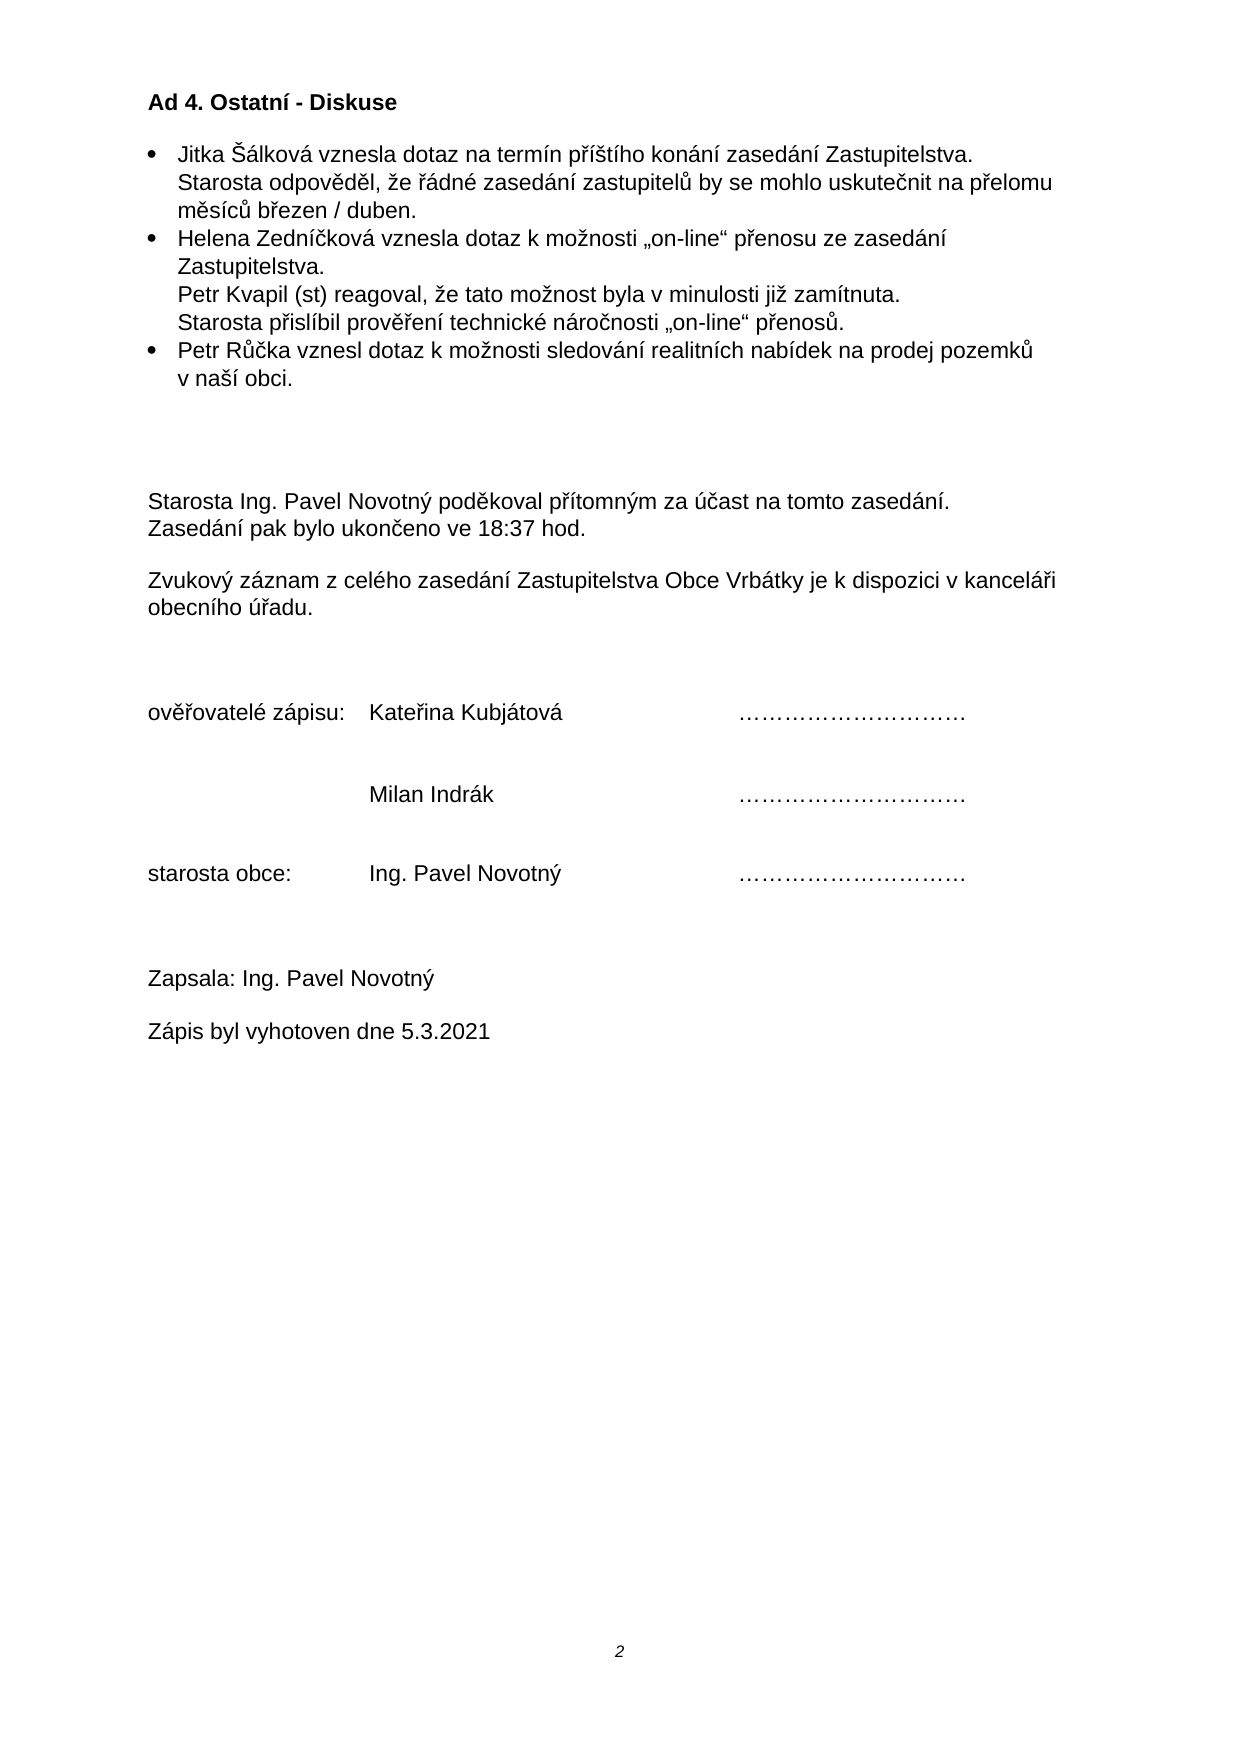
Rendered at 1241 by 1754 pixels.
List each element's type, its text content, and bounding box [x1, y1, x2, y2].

text ověřovatelé zápisu: Kateřina Kubjátová ………………………… [148, 699, 1093, 726]
text Zasedání pak bylo ukončeno ve 18:37 hod. [148, 515, 1093, 541]
text starosta obce: Ing. Pavel Novotný ………………………… [148, 860, 1093, 886]
list Petr Růčka vznesl dotaz k možnosti sledování realitních nabídek na prodej pozemků v naší obci. [148, 337, 1093, 391]
text Milan Indrák ………………………… [148, 781, 1093, 807]
text Ad 4. Ostatní - Diskuse [148, 89, 1093, 115]
text Zvukový záznam z celého zasedání Zastupitelstva Obce Vrbátky je k dispozici v kanceláři obecního úřadu. [148, 567, 1093, 620]
list Jitka Šálková vznesla dotaz na termín příštího konání zasedání Zastupitelstva. Starosta odpověděl, že řádné zasedání zastupitelů by se mohlo uskutečnit na přelomu měsíců březen / duben. [148, 141, 1093, 223]
text Zapsala: Ing. Pavel Novotný [148, 965, 1093, 991]
list Helena Zedníčková vznesla dotaz k možnosti „on-line“ přenosu ze zasedání Zastupitelstva. Petr Kvapil (st) reagoval, že tato možnost byla v minulosti již zamítnuta. Starosta přislíbil prověření technické náročnosti „on-line“ přenosů. [148, 225, 1093, 335]
text Starosta Ing. Pavel Novotný poděkoval přítomným za účast na tomto zasedání. [148, 488, 1093, 515]
text Zápis byl vyhotoven dne 5.3.2021 [148, 1018, 1093, 1044]
